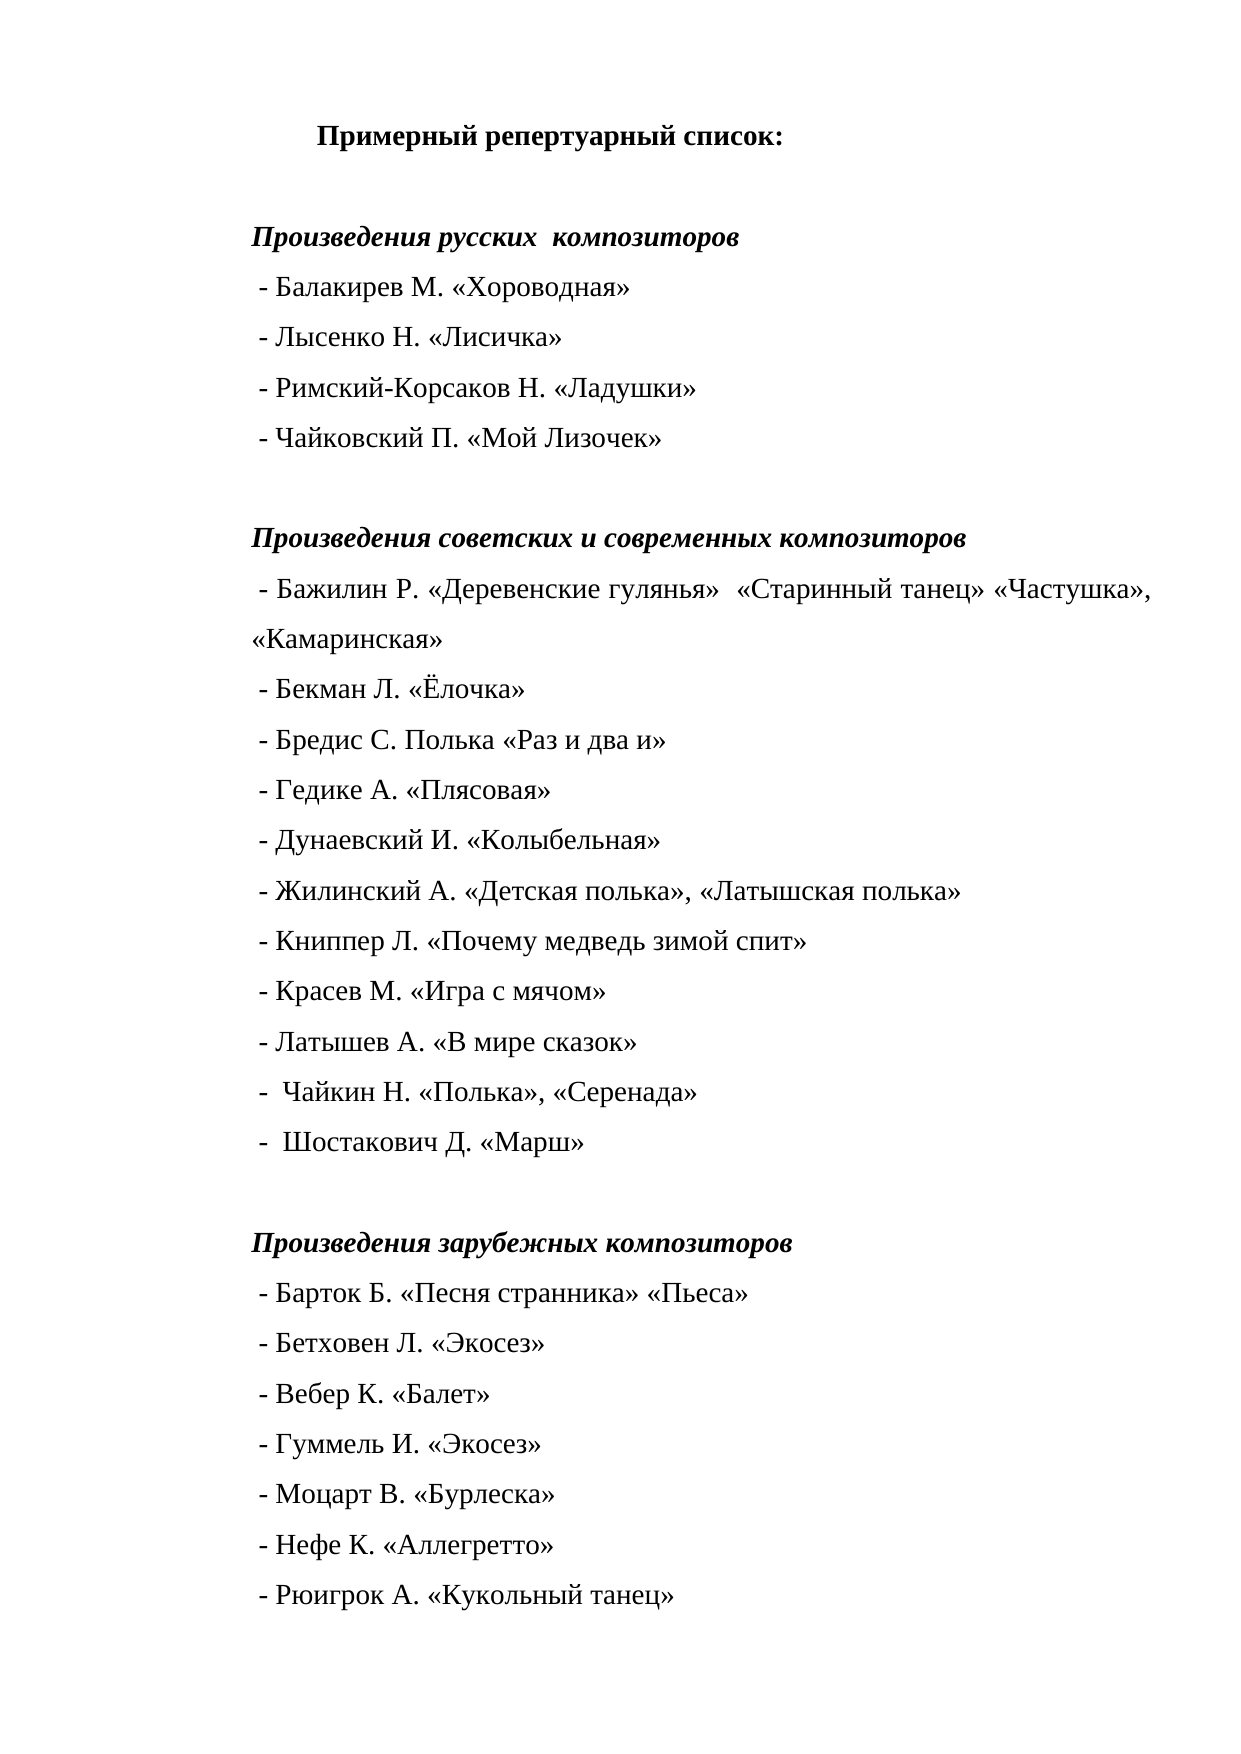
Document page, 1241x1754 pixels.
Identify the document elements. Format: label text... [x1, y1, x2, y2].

text - Моцарт В. «Бурлеска» [177, 1477, 1152, 1510]
text - Бажилин Р. «Деревенские гулянья» «Старинный танец» «Частушка», «Камаринская» [251, 571, 1152, 655]
text - Бетховен Л. «Экосез» [177, 1326, 1152, 1359]
text - Барток Б. «Песня странника» «Пьеса» [177, 1275, 1152, 1309]
text - Дунаевский И. «Колыбельная» [177, 822, 1152, 856]
text Примерный репертуарный список: [177, 118, 1152, 152]
text - Шостакович Д. «Марш» [177, 1124, 1152, 1158]
text - Чайкин Н. «Полька», «Серенада» [177, 1074, 1152, 1108]
text - Бредис С. Полька «Раз и два и» [177, 722, 1152, 755]
text - Бекман Л. «Ёлочка» [177, 672, 1152, 705]
text - Балакирев М. «Хороводная» [177, 269, 1152, 303]
text Произведения русских композиторов [177, 219, 1152, 252]
text - Лысенко Н. «Лисичка» [177, 319, 1152, 353]
text - Латышев А. «В мире сказок» [177, 1024, 1152, 1057]
text - Чайковский П. «Мой Лизочек» [177, 420, 1152, 453]
text - Красев М. «Игра с мячом» [177, 973, 1152, 1007]
text Произведения зарубежных композиторов [177, 1225, 1152, 1258]
text - Жилинский А. «Детская полька», «Латышская полька» [177, 873, 1152, 906]
text - Книппер Л. «Почему медведь зимой спит» [177, 923, 1152, 957]
text - Гуммель И. «Экосез» [177, 1426, 1152, 1460]
text - Римский-Корсаков Н. «Ладушки» [177, 370, 1152, 403]
text - Нефе К. «Аллегретто» [177, 1527, 1152, 1560]
text - Гедике А. «Плясовая» [177, 772, 1152, 806]
text - Рюигрок А. «Кукольный танец» [177, 1577, 1152, 1611]
text - Вебер К. «Балет» [177, 1376, 1152, 1409]
text Произведения советских и современных композиторов [177, 521, 1152, 554]
